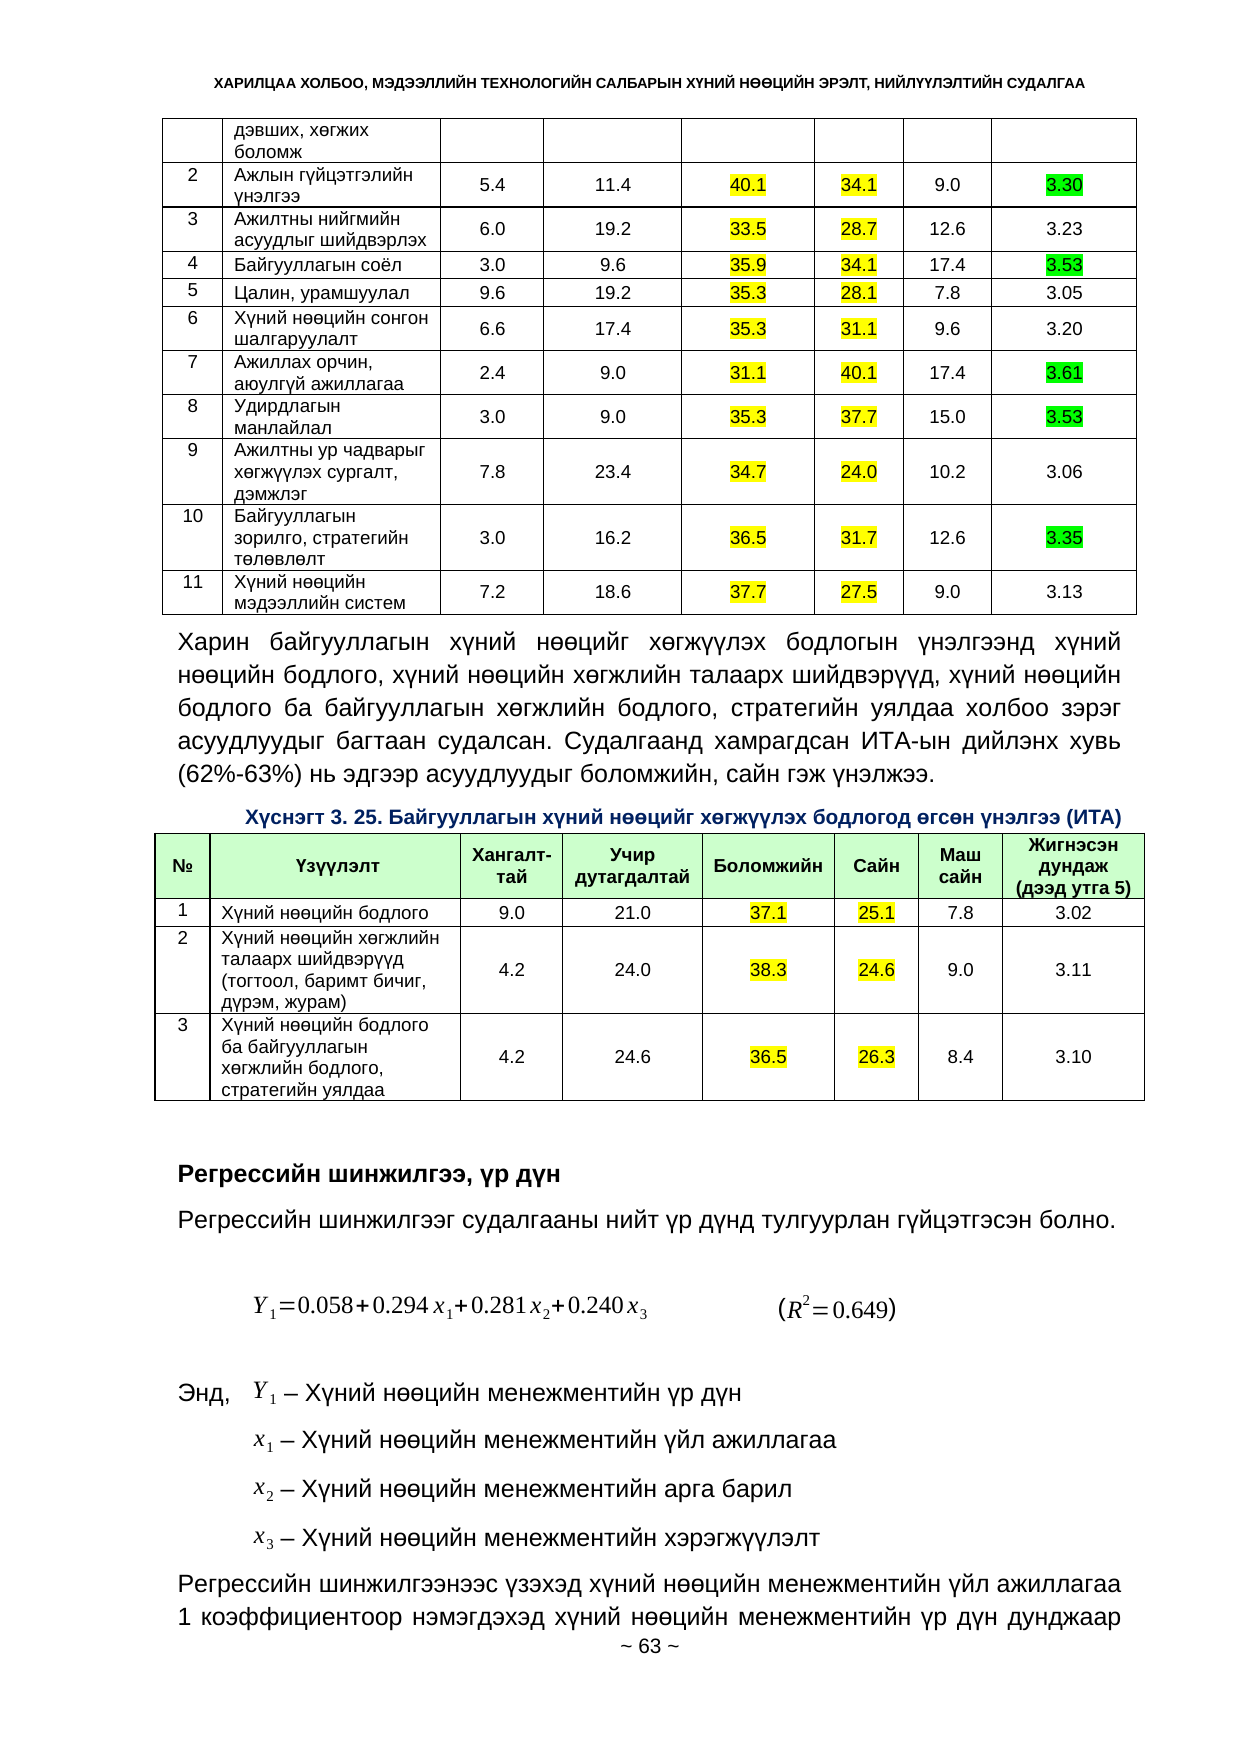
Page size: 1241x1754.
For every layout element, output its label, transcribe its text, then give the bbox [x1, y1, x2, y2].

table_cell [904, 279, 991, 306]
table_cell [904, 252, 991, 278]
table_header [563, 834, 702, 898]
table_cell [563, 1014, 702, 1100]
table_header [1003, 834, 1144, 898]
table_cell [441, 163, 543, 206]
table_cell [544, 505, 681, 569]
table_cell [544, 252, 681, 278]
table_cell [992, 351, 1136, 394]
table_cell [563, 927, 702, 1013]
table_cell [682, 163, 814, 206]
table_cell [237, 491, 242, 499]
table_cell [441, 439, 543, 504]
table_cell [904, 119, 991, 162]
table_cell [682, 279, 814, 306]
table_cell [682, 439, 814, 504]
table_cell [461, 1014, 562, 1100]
text () [177, 1292, 1122, 1323]
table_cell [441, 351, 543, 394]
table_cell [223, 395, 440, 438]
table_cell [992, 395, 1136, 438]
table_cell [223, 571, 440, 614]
text – Хүний нөөцийн менежментийн арга барил [177, 1473, 1122, 1504]
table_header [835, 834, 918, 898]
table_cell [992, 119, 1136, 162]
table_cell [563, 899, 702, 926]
text – Хүний нөөцийн менежментийн хэрэгжүүлэлт [177, 1521, 1122, 1553]
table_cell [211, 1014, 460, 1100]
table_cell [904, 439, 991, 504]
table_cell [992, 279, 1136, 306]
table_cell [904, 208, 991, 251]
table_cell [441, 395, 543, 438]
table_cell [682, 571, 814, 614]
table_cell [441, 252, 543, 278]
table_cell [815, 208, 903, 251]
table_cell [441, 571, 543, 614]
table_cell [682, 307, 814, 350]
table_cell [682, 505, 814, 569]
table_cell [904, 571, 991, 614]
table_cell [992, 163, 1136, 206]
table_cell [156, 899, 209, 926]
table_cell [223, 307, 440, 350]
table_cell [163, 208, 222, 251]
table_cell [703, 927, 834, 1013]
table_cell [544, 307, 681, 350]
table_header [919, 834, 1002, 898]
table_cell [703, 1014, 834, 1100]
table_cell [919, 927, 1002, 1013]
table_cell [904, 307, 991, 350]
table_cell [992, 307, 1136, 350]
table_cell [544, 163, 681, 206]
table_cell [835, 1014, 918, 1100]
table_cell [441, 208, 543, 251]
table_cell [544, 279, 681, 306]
text Регрессийн шинжилгээг судалгааны нийт үр дүнд тулгуурлан гүйцэтгэсэн болно. [177, 1205, 1122, 1233]
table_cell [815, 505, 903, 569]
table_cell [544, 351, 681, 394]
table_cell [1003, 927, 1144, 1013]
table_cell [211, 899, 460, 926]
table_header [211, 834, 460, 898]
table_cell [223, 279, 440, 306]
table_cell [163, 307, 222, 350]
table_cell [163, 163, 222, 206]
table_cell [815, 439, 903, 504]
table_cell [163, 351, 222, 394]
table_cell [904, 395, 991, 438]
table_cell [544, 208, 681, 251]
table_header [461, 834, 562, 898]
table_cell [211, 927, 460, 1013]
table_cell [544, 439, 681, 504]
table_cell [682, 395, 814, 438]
text Регрессийн шинжилгээ, үр дүн [177, 1159, 1122, 1188]
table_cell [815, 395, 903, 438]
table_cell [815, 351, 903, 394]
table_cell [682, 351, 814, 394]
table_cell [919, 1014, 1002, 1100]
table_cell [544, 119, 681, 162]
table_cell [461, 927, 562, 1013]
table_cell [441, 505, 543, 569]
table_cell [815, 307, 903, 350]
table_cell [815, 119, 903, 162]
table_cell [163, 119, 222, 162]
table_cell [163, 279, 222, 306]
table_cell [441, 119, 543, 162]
text Хүснэгт 3. 25. Байгууллагын хүний нөөцийг хөгжүүлэх бодлогод өгсөн үнэлгээ (ИТА) [177, 805, 1122, 829]
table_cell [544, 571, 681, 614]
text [177, 1569, 1122, 1631]
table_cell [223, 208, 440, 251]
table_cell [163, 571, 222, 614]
text – Хүний нөөцийн менежментийн үйл ажиллагаа [177, 1425, 1122, 1456]
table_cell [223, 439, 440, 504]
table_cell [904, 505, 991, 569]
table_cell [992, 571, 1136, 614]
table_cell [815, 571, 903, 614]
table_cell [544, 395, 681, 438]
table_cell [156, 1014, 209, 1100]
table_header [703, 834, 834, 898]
text Энд, – Хүний нөөцийн менежментийн үр дүн [177, 1377, 1122, 1408]
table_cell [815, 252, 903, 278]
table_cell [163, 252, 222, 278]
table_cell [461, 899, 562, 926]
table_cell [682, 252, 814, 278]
text Харин байгууллагын хүний нөөцийг хөгжүүлэх бодлогын үнэлгээнд хүний нөөцийн бодлого, хүний нөөцийн хөгжлийн талаарх шийдвэрүүд, хүний нөөцийн бодлого ба байгууллагын хөгжлийн бодлого, стратегийн уялдаа холбоо зэрэг асуудлуудыг багтаан судалсан. Судалгаанд хамрагдсан ИТА-ын дийлэнх хувь (62%-63%) нь эдгээр асуудлуудыг боломжийн, сайн гэж үнэлжээ. [177, 627, 1122, 788]
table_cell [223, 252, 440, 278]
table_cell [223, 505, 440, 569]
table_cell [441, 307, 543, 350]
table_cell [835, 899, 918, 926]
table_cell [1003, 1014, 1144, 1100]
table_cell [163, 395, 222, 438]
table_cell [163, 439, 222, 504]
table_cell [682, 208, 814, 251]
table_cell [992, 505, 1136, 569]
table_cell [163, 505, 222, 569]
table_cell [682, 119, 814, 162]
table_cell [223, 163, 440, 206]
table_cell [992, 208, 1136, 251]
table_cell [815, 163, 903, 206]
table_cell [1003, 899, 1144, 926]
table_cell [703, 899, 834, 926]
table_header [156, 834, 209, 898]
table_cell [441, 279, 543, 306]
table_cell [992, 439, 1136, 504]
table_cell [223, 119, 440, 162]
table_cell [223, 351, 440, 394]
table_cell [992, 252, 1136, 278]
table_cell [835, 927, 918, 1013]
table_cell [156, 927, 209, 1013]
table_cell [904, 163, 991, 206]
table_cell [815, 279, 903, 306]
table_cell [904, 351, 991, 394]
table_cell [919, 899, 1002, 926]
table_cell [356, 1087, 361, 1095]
